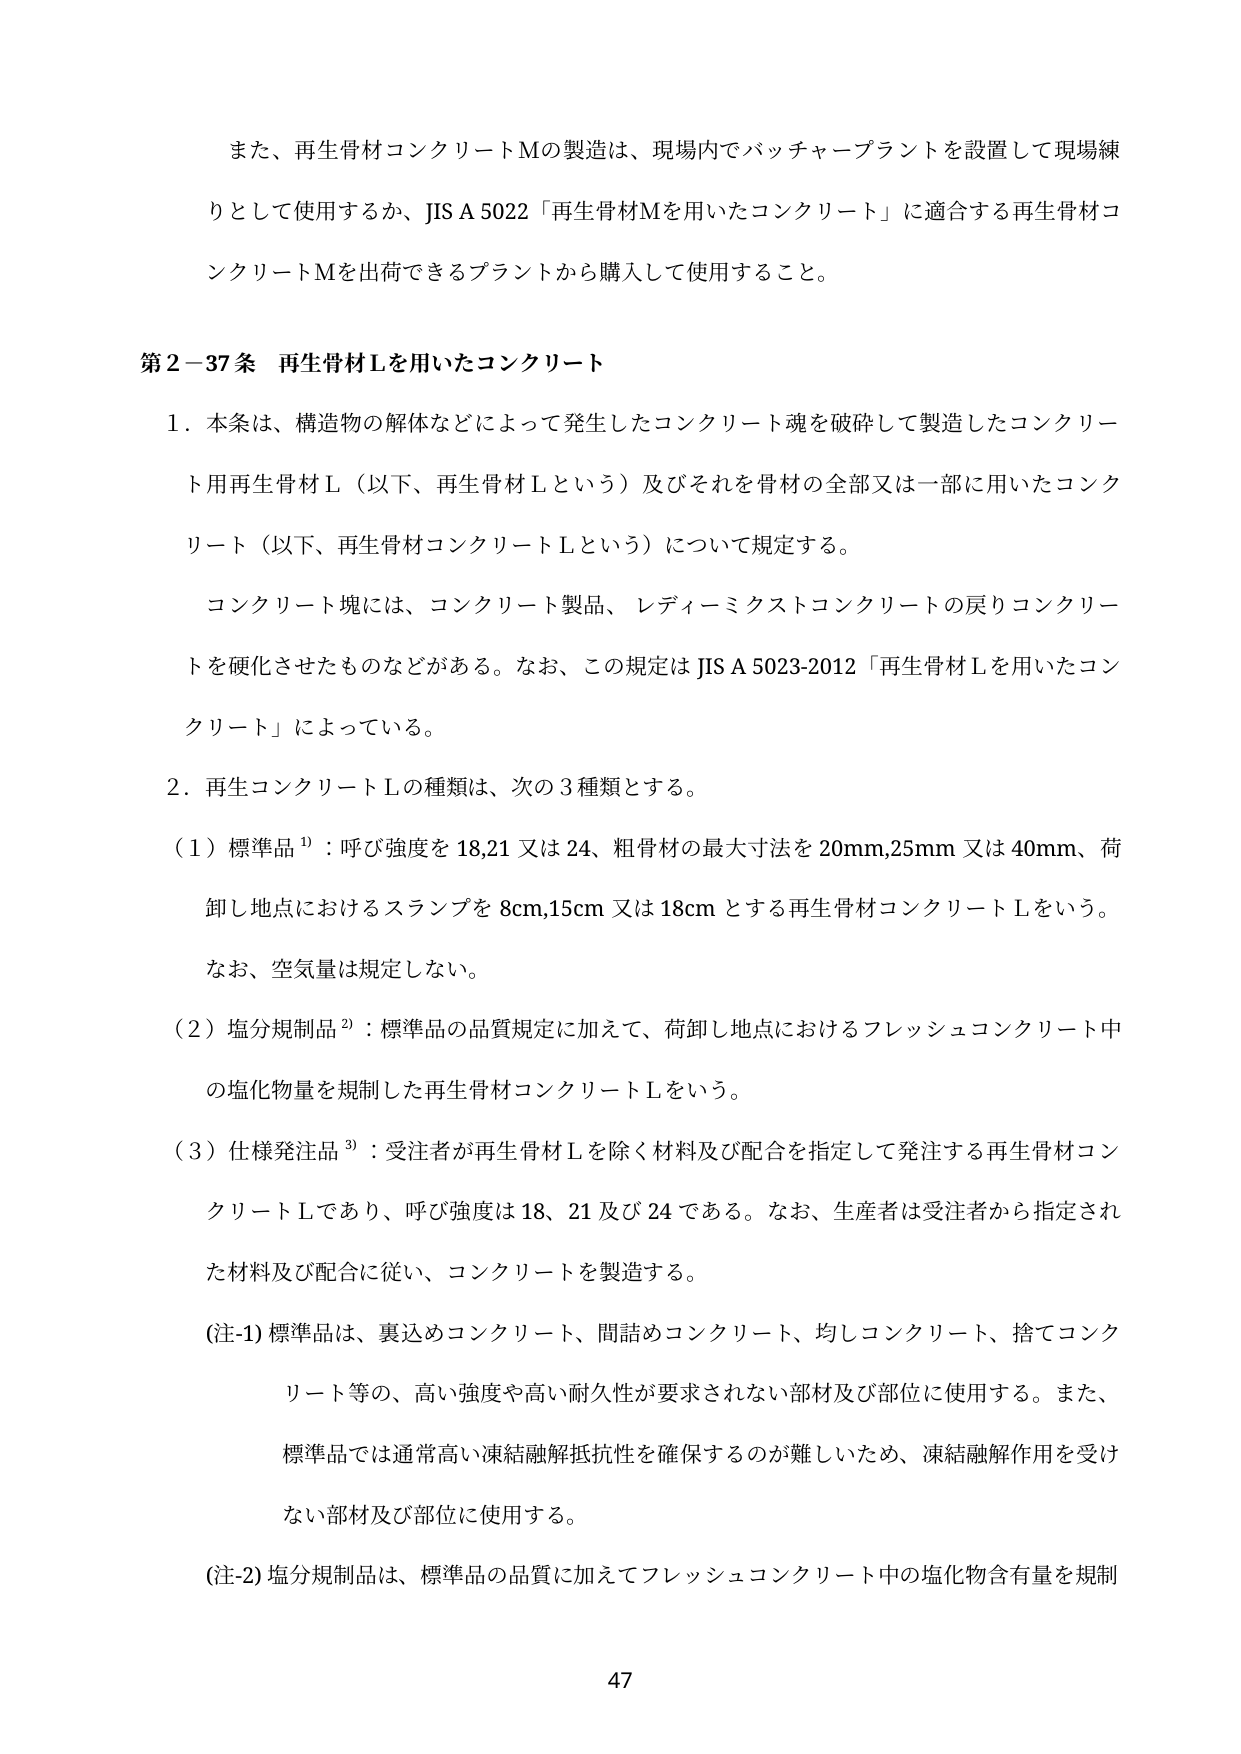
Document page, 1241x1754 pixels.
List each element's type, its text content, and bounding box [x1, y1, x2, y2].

text (注-1) 標準品は、裏込めコンクリート、間詰めコンクリート、均しコンクリート、捨てコンクリート等の、高い強度や高い耐久性が要求されない部材及び部位に使用する。また、標準品では通常高い凍結融解抵抗性を確保するのが難しいため、凍結融解作用を受けない部材及び部位に使用する。 [206, 1301, 1122, 1544]
text （２）塩分規制品2) ：標準品の品質規定に加えて、荷卸し地点におけるフレッシュコンクリート中の塩化物量を規制した再生骨材コンクリートＬをいう。 [162, 998, 1122, 1119]
text また、再生骨材コンクリートＭの製造は、現場内でバッチャープラントを設置して現場練りとして使用するか、JIS A 5022「再生骨材Ｍを用いたコンクリート」に適合する再生骨材コンクリートＭを出荷できるプラントから購入して使用すること。 [206, 119, 1122, 301]
text （３）仕様発注品3) ：受注者が再生骨材Ｌを除く材料及び配合を指定して発注する再生骨材コンクリートＬであり、呼び強度は18、21 及び24 である。なお、生産者は受注者から指定された材料及び配合に従い、コンクリートを製造する。 [162, 1119, 1122, 1301]
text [206, 1544, 1122, 1604]
text （１）標準品1) ：呼び強度を18,21 又は24、粗骨材の最大寸法を20mm,25mm 又は40mm、荷卸し地点におけるスランプを8cm,15cm 又は18cm とする再生骨材コンクリートＬをいう。なお、空気量は規定しない。 [162, 816, 1122, 998]
text ２．再生コンクリートＬの種類は、次の３種類とする。 [118, 756, 1122, 816]
subtitle 第２－37条 再生骨材Ｌを用いたコンクリート [140, 331, 1100, 392]
text １．本条は、構造物の解体などによって発生したコンクリート魂を破砕して製造したコンクリート用再生骨材Ｌ（以下、再生骨材Ｌという）及びそれを骨材の全部又は一部に用いたコンクリート（以下、再生骨材コンクリートＬという）について規定する。 [162, 392, 1122, 574]
text コンクリート塊には、コンクリート製品、 レディーミクストコンクリートの戻りコンクリートを硬化させたものなどがある。なお、この規定はJIS A 5023-2012「再生骨材Ｌを用いたコンクリート」によっている。 [184, 574, 1122, 756]
